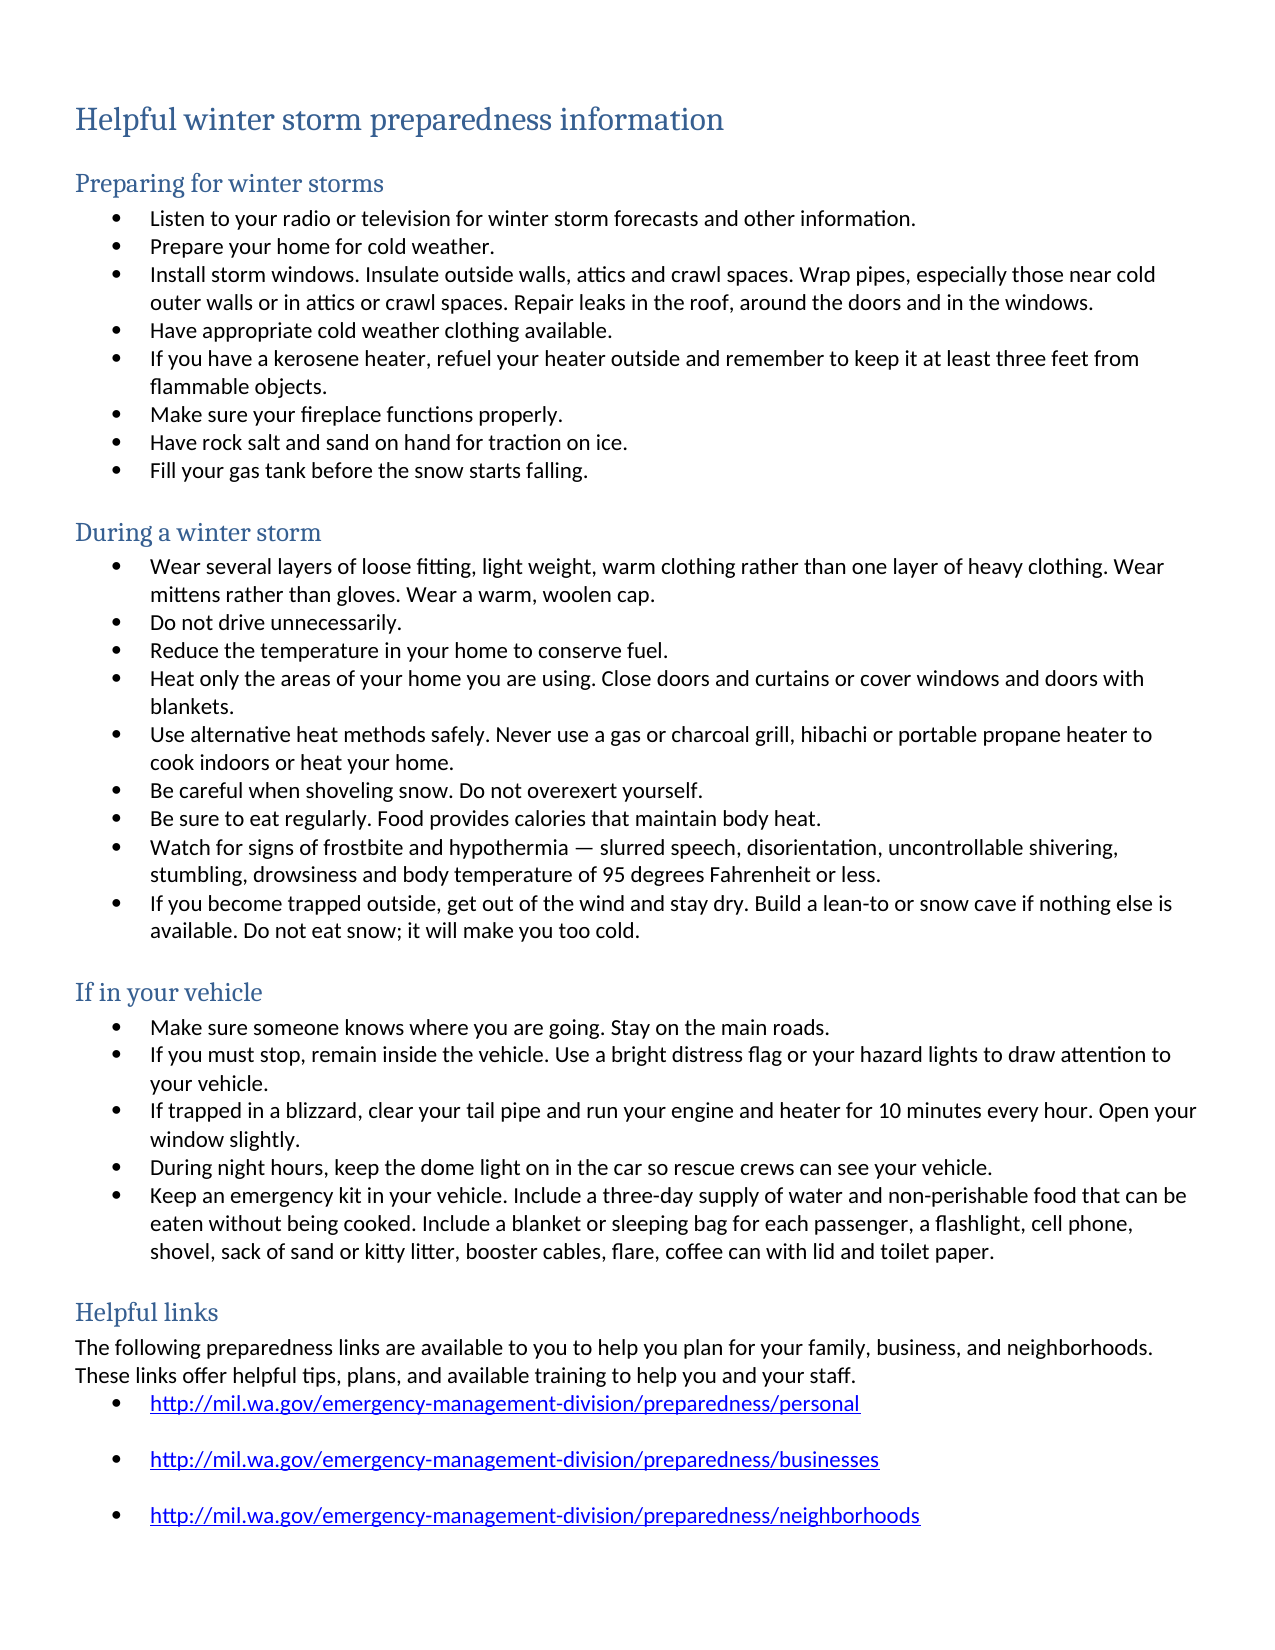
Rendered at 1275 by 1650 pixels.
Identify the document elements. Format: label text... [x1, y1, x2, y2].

list Watch for signs of frostbite and hypothermia — slurred speech, disorientation, uncontrollable shivering, stumbling, drowsiness and body temperature of 95 degrees Fahrenheit or less. [112, 833, 1200, 889]
list Be sure to eat regularly. Food provides calories that maintain body heat. [112, 804, 1200, 833]
list http://mil.wa.gov/emergency-management-division/preparedness/personal [112, 1389, 1200, 1417]
list Install storm windows. Insulate outside walls, attics and crawl spaces. Wrap pipes, especially those near cold outer walls or in attics or crawl spaces. Repair leaks in the roof, around the doors and in the windows. [112, 260, 1200, 316]
list During night hours, keep the dome light on in the car so rescue crews can see your vehicle. [112, 1153, 1200, 1181]
list Reduce the temperature in your home to conserve fuel. [112, 636, 1200, 664]
list Fill your gas tank before the snow starts falling. [112, 456, 1200, 484]
list Listen to your radio or television for winter storm forecasts and other information. [112, 204, 1200, 232]
subtitle Helpful links [75, 1297, 1200, 1328]
list Do not drive unnecessarily. [112, 608, 1200, 636]
list Make sure someone knows where you are going. Stay on the main roads. [112, 1013, 1200, 1041]
subtitle Preparing for winter storms [75, 168, 1200, 200]
list Keep an emergency kit in your vehicle. Include a three-day supply of water and non-perishable food that can be eaten without being cooked. Include a blanket or sleeping bag for each passenger, a flashlight, cell phone, shovel, sack of sand or kitty litter, booster cables, flare, coffee can with lid and toilet paper. [112, 1181, 1200, 1265]
list Be careful when shoveling snow. Do not overexert yourself. [112, 777, 1200, 804]
list Prepare your home for cold weather. [112, 232, 1200, 260]
list If trapped in a blizzard, clear your tail pipe and run your engine and heater for 10 minutes every hour. Open your window slightly. [112, 1097, 1200, 1153]
list Have rock salt and sand on hand for traction on ice. [112, 428, 1200, 456]
list Use alternative heat methods safely. Never use a gas or charcoal grill, hibachi or portable propane heater to cook indoors or heat your home. [112, 721, 1200, 777]
list Heat only the areas of your home you are using. Close doors and curtains or cover windows and doors with blankets. [112, 664, 1200, 721]
subtitle Helpful winter storm preparedness information [75, 100, 1200, 138]
list If you must stop, remain inside the vehicle. Use a bright distress flag or your hazard lights to draw attention to your vehicle. [112, 1041, 1200, 1097]
list http://mil.wa.gov/emergency-management-division/preparedness/neighborhoods [112, 1501, 1200, 1529]
list Wear several layers of loose fitting, light weight, warm clothing rather than one layer of heavy clothing. Wear mittens rather than gloves. Wear a warm, woolen cap. [112, 552, 1200, 608]
text The following preparedness links are available to you to help you plan for your family, business, and neighborhoods. These links offer helpful tips, plans, and available training to help you and your staff. [75, 1333, 1200, 1389]
list If you have a kerosene heater, refuel your heater outside and remember to keep it at least three feet from flammable objects. [112, 344, 1200, 400]
list Have appropriate cold weather clothing available. [112, 316, 1200, 344]
subtitle If in your vehicle [75, 977, 1200, 1008]
subtitle During a winter storm [75, 517, 1200, 548]
list If you become trapped outside, get out of the wind and stay dry. Build a lean-to or snow cave if nothing else is available. Do not eat snow; it will make you too cold. [112, 889, 1200, 945]
list http://mil.wa.gov/emergency-management-division/preparedness/businesses [112, 1445, 1200, 1473]
list Make sure your fireplace functions properly. [112, 400, 1200, 428]
